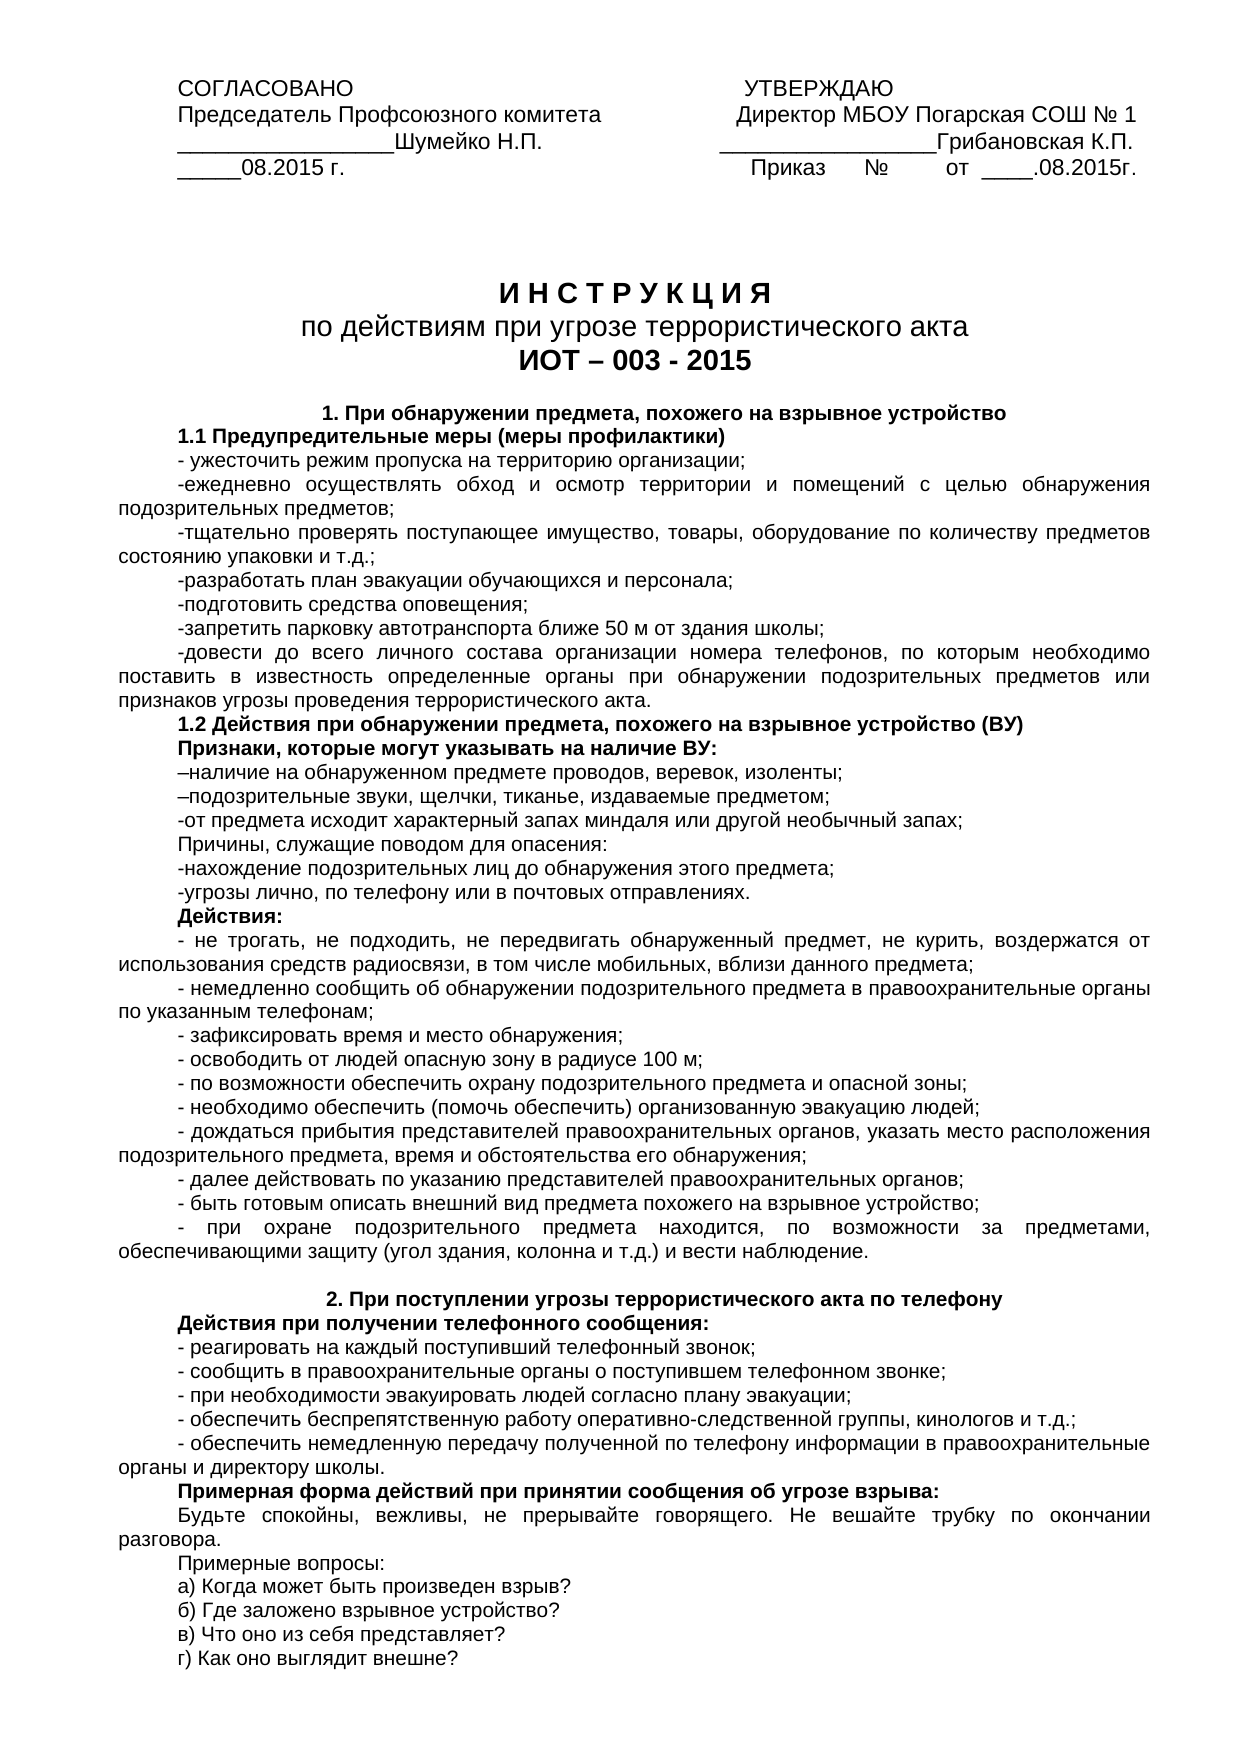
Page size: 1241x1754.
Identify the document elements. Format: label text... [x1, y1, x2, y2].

text - по возможности обеспечить охрану подозрительного предмета и опасной зоны; [118, 1071, 1152, 1095]
text -разработать план эвакуации обучающихся и персонала; [118, 568, 1152, 592]
text а) Когда может быть произведен взрыв? [118, 1574, 1152, 1598]
text 1.2 Действия при обнаружении предмета, похожего на взрывное устройство (ВУ) [118, 712, 1152, 736]
text Действия при получении телефонного сообщения: [118, 1311, 1152, 1335]
text Будьте спокойны, вежливы, не прерывайте говорящего. Не вешайте трубку по окончании разговора. [118, 1502, 1152, 1550]
text ИОТ – 003 - 2015 [118, 343, 1152, 376]
text -угрозы лично, по телефону или в почтовых отправлениях. [118, 879, 1152, 903]
text - не трогать, не подходить, не передвигать обнаруженный предмет, не курить, воздержатся от использования средств радиосвязи, в том числе мобильных, вблизи данного предмета; [118, 927, 1152, 975]
text _____08.2015 г. Приказ № от ____.08.2015г. [118, 154, 1152, 180]
text _________________Шумейко Н.П. _________________Грибановская К.П. [118, 128, 1152, 154]
text –подозрительные звуки, щелчки, тиканье, издаваемые предметом; [118, 784, 1152, 808]
text - далее действовать по указанию представителей правоохранительных органов; [118, 1167, 1152, 1191]
text Председатель Профсоюзного комитета Директор МБОУ Погарская СОШ № 1 [118, 101, 1152, 128]
text - освободить от людей опасную зону в радиусе 100 м; [118, 1047, 1152, 1071]
text - немедленно сообщить об обнаружении подозрительного предмета в правоохранительные органы по указанным телефонам; [118, 975, 1152, 1023]
text - дождаться прибытия представителей правоохранительных органов, указать место расположения подозрительного предмета, время и обстоятельства его обнаружения; [118, 1119, 1152, 1167]
text в) Что оно из себя представляет? [118, 1622, 1152, 1646]
text Примерная форма действий при принятии сообщения об угрозе взрыва: [118, 1478, 1152, 1502]
text -тщательно проверять поступающее имущество, товары, оборудование по количеству предметов состоянию упаковки и т.д.; [118, 520, 1152, 568]
text - при необходимости эвакуировать людей согласно плану эвакуации; [118, 1383, 1152, 1407]
text Признаки, которые могут указывать на наличие ВУ: [118, 736, 1152, 760]
text 2. При поступлении угрозы террористического акта по телефону [118, 1287, 1152, 1311]
text -довести до всего личного состава организации номера телефонов, по которым необходимо поставить в известность определенные органы при обнаружении подозрительных предметов или признаков угрозы проведения террористического акта. [118, 640, 1152, 712]
text - обеспечить немедленную передачу полученной по телефону информации в правоохранительные органы и директору школы. [118, 1431, 1152, 1478]
text -ежедневно осуществлять обход и осмотр территории и помещений с целью обнаружения подозрительных предметов; [118, 472, 1152, 520]
text -запретить парковку автотранспорта ближе 50 м от здания школы; [118, 616, 1152, 640]
text - быть готовым описать внешний вид предмета похожего на взрывное устройство; [118, 1191, 1152, 1215]
text -нахождение подозрительных лиц до обнаружения этого предмета; [118, 856, 1152, 879]
text Примерные вопросы: [118, 1550, 1152, 1574]
text - обеспечить беспрепятственную работу оперативно-следственной группы, кинологов и т.д.; [118, 1407, 1152, 1431]
text - зафиксировать время и место обнаружения; [118, 1023, 1152, 1047]
text по действиям при угрозе террористического акта [118, 309, 1152, 343]
text - реагировать на каждый поступивший телефонный звонок; [118, 1335, 1152, 1359]
text 1. При обнаружении предмета, похожего на взрывное устройство [118, 400, 1152, 424]
text -от предмета исходит характерный запах миндаля или другой необычный запах; [118, 808, 1152, 832]
text -подготовить средства оповещения; [118, 592, 1152, 616]
text г) Как оно выглядит внешне? [118, 1646, 1152, 1670]
text - при охране подозрительного предмета находится, по возможности за предметами, обеспечивающими защиту (угол здания, колонна и т.д.) и вести наблюдение. [118, 1215, 1152, 1263]
text И Н С Т Р У К Ц И Я [118, 276, 1152, 309]
text б) Где заложено взрывное устройство? [118, 1598, 1152, 1622]
text 1.1 Предупредительные меры (меры профилактики) [118, 424, 1152, 448]
text СОГЛАСОВАНО УТВЕРЖДАЮ [118, 75, 1152, 101]
text - ужесточить режим пропуска на территорию организации; [118, 448, 1152, 472]
text Причины, служащие поводом для опасения: [118, 832, 1152, 856]
text - необходимо обеспечить (помочь обеспечить) организованную эвакуацию людей; [118, 1095, 1152, 1119]
text - сообщить в правоохранительные органы о поступившем телефонном звонке; [118, 1359, 1152, 1383]
text Действия: [118, 903, 1152, 927]
text –наличие на обнаруженном предмете проводов, веревок, изоленты; [118, 760, 1152, 784]
